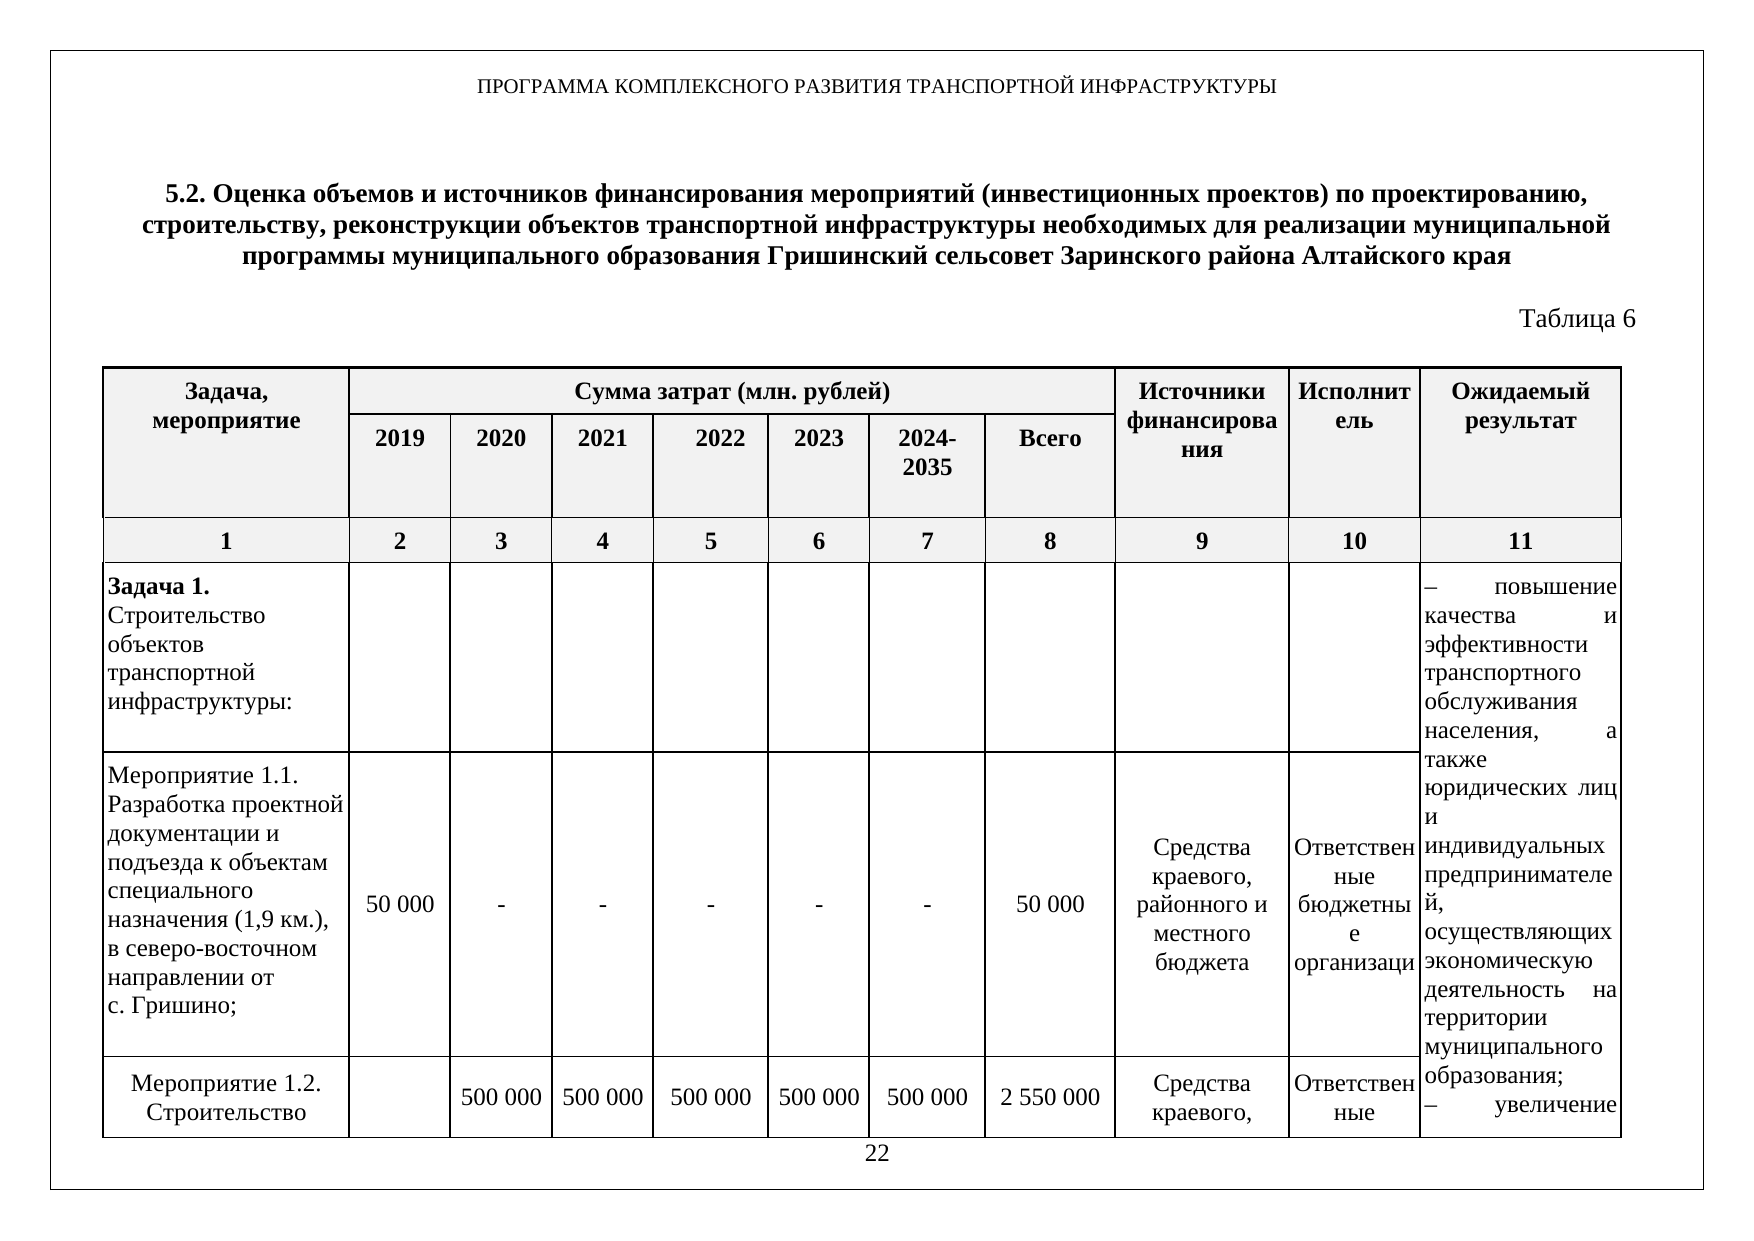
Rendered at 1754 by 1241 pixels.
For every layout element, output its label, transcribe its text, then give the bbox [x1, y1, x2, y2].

table_cell [870, 563, 984, 751]
table_header Сумма затрат (млн. рублей) [350, 369, 1114, 413]
table_header Ожидаемый результат [1421, 369, 1620, 517]
table_cell - [769, 753, 868, 1056]
table_cell 2022 [654, 415, 767, 517]
table_cell Мероприятие 1.1. Разработка проектной документации и подъезда к объектам специального назначения (1,9 км.), в северо-восточном направлении от с. Гришино; [104, 753, 348, 1056]
table_header Задача, мероприятие [104, 369, 348, 517]
table_cell 2 [350, 518, 450, 562]
table_cell 2020 [451, 415, 551, 517]
table_cell [350, 1057, 449, 1137]
table_cell [553, 563, 652, 751]
table_cell 9 [1116, 518, 1288, 562]
table_cell [986, 563, 1114, 751]
table_cell – повышение качества и эффективности транспортного обслуживания населения, а также юридических лиц и индивидуальных предпринимателей, осуществляющих экономическую деятельность на территории муниципального образования; – увеличение уровня доступности объектов транспортной инфраструктуры для населения и субъектов экономической деятельности в соответствии с нормативами градостроительного проектирования муниципального образования; – повышение надежности системы транспортной инфраструктуры муниципального образования. [1421, 563, 1620, 1137]
table_cell Средства краевого, районного и местного бюджета [1116, 1057, 1288, 1137]
table_cell 3 [451, 518, 551, 562]
table_cell 500 000 [553, 1057, 652, 1137]
table_cell 4 [552, 518, 653, 562]
table_cell [1116, 563, 1288, 751]
text Таблица 6 [118, 302, 1636, 333]
table_cell 5 [654, 518, 768, 562]
table_cell [451, 563, 551, 751]
table_cell 2019 [350, 415, 450, 517]
table_cell 2021 [553, 415, 652, 517]
table_cell 6 [769, 518, 869, 562]
table_cell 50 000 [986, 753, 1114, 1056]
table_cell 500 000 [451, 1057, 551, 1137]
table_cell 1 [104, 518, 349, 562]
table_cell Всего [986, 415, 1114, 517]
table_cell - [451, 753, 551, 1056]
table_cell 7 [870, 518, 985, 562]
table_cell - [870, 753, 984, 1056]
table_cell 11 [1421, 518, 1621, 562]
table_cell Средства краевого, районного и местного бюджета [1116, 753, 1288, 1056]
table_cell Мероприятие 1.2. Строительство подъезда к объектам специального назначения (1,9 км.), в северо-восточном направлении от с. Гришино [104, 1057, 348, 1137]
table_cell 8 [986, 518, 1115, 562]
table_cell 50 000 [350, 753, 449, 1056]
table_cell [654, 563, 767, 751]
table_header Источники финансирования [1116, 369, 1288, 517]
table_cell 10 [1289, 518, 1420, 562]
table_cell 2024-2035 [870, 415, 984, 517]
table_cell 2023 [769, 415, 868, 517]
table_cell 500 000 [870, 1057, 984, 1137]
table_cell 500 000 [654, 1057, 767, 1137]
table_cell [350, 563, 449, 751]
table_cell Ответственные бюджетные организаци [1290, 1057, 1419, 1137]
table_header Исполнитель [1290, 369, 1419, 517]
table_cell [769, 563, 868, 751]
table_cell - [654, 753, 767, 1056]
table_cell [1290, 563, 1419, 751]
table_cell Задача 1. Строительство объектов транспортной инфраструктуры: [104, 563, 348, 751]
table_cell Ответственные бюджетные организаци [1290, 753, 1419, 1056]
table_cell 500 000 [769, 1057, 868, 1137]
table_cell 2 550 000 [986, 1057, 1114, 1137]
text 5.2. Оценка объемов и источников финансирования мероприятий (инвестиционных проектов) по проектированию, строительству, реконструкции объектов транспортной инфраструктуры необходимых для реализации муниципальной программы муниципального образования Гришинский сельсовет Заринского района Алтайского края [118, 177, 1636, 271]
table_cell - [553, 753, 652, 1056]
